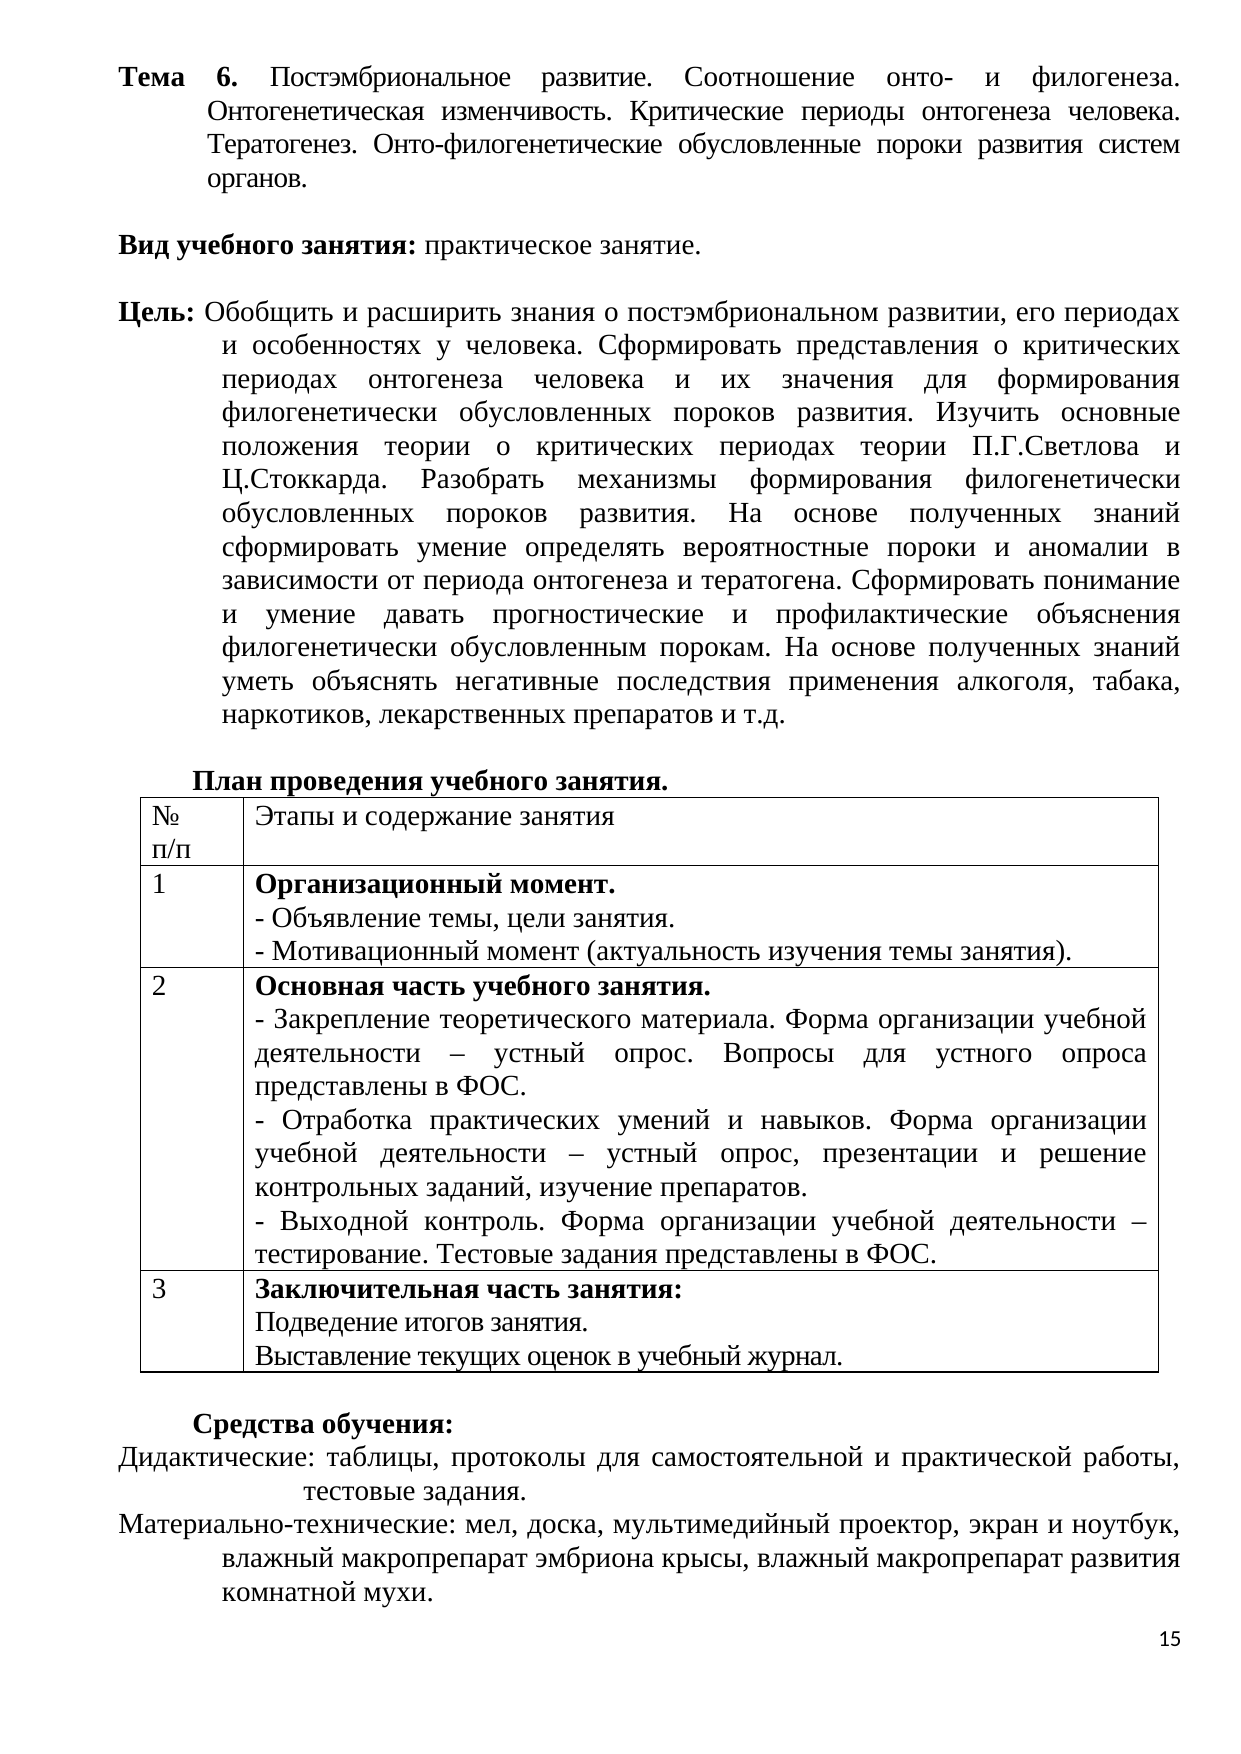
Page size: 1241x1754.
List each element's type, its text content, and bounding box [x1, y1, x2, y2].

table_header № п/п [141, 798, 243, 865]
text Дидактические: таблицы, протоколы для самостоятельной и практической работы, тестовые задания. [118, 1439, 1181, 1507]
text План проведения учебного занятия. [118, 763, 1181, 797]
text Средства обучения: [118, 1406, 1181, 1439]
table_header Этапы и содержание занятия [244, 798, 1158, 865]
text Материально-технические: мел, доска, мультимедийный проектор, экран и ноутбук, влажный макропрепарат эмбриона крысы, влажный макропрепарат развития комнатной мухи. [118, 1507, 1181, 1607]
table_cell 3 [141, 1271, 243, 1371]
table_cell Заключительная часть занятия: Подведение итогов занятия. Выставление текущих оценок в учебный журнал. [244, 1271, 1158, 1371]
text Цель: Обобщить и расширить знания о постэмбриональном развитии, его периодах и особенностях у человека. Сформировать представления о критических периодах онтогенеза человека и их значения для формирования филогенетически обусловленных пороков развития. Изучить основные положения теории о критических периодах теории П.Г.Светлова и Ц.Стоккарда. Разобрать механизмы формирования филогенетически обусловленных пороков развития. На основе полученных знаний сформировать умение определять вероятностные пороки и аномалии в зависимости от периода онтогенеза и тератогена. Сформировать понимание и умение давать прогностические и профилактические объяснения филогенетически обусловленным порокам. На основе полученных знаний уметь объяснять негативные последствия применения алкоголя, табака, наркотиков, лекарственных препаратов и т.д. [118, 294, 1181, 730]
table_cell Основная часть учебного занятия. - Закрепление теоретического материала. Форма организации учебной деятельности – устный опрос. Вопросы для устного опроса представлены в ФОС. - Отработка практических умений и навыков. Форма организации учебной деятельности – устный опрос, презентации и решение контрольных заданий, изучение препаратов. - Выходной контроль. Форма организации учебной деятельности – тестирование. Тестовые задания представлены в ФОС. [244, 968, 1158, 1270]
table_cell 2 [141, 968, 243, 1270]
table_cell 1 [141, 866, 243, 967]
text Тема 6. Постэмбриональное развитие. Соотношение онто- и филогенеза. Онтогенетическая изменчивость. Критические периоды онтогенеза человека. Тератогенез. Онто-филогенетические обусловленные пороки развития систем органов. [118, 59, 1181, 193]
text Вид учебного занятия: практическое занятие. [118, 227, 1181, 260]
table_cell Организационный момент. - Объявление темы, цели занятия. - Мотивационный момент (актуальность изучения темы занятия). [244, 866, 1158, 967]
